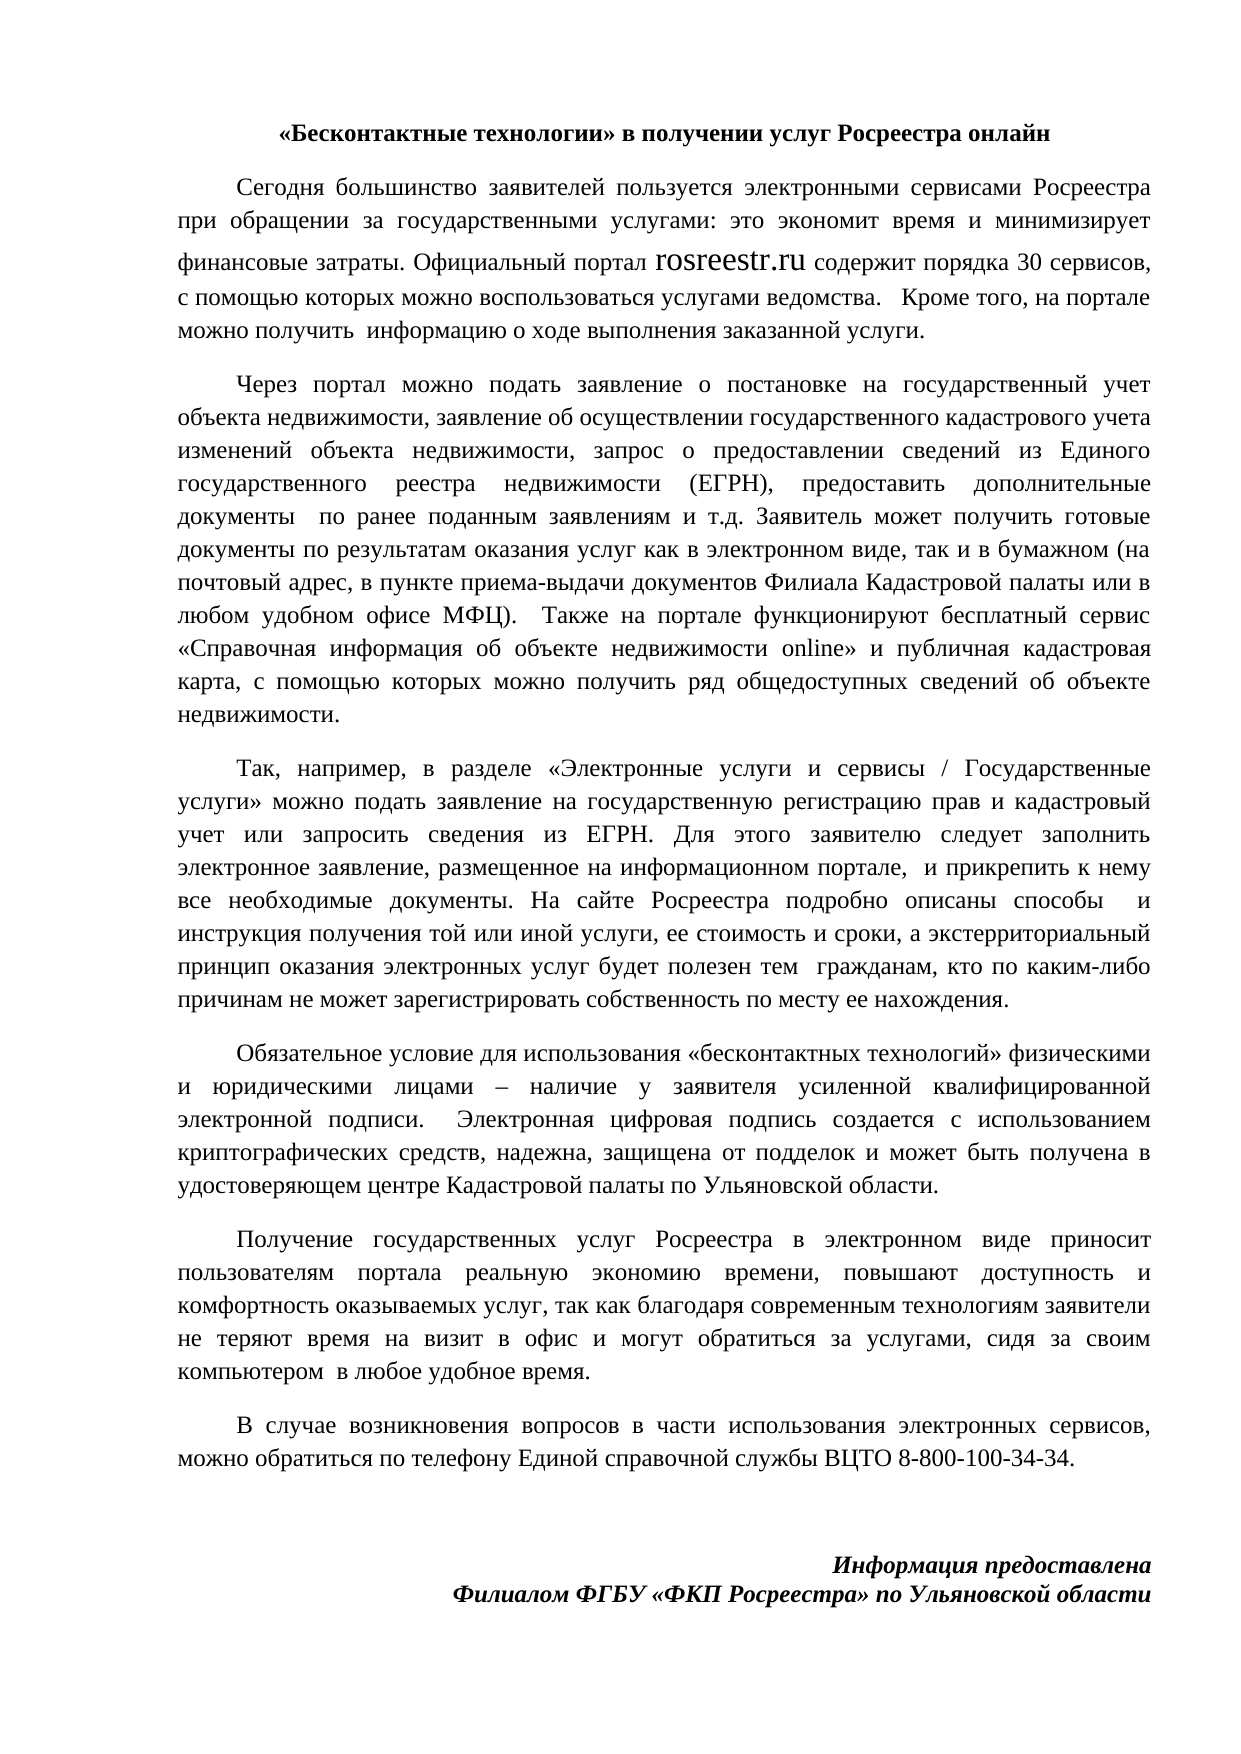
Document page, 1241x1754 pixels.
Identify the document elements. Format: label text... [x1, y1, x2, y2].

text Филиалом ФГБУ «ФКП Росреестра» по Ульяновской области [177, 1579, 1152, 1608]
text Обязательное условие для использования «бесконтактных технологий» физическими и юридическими лицами – наличие у заявителя усиленной квалифицированной электронной подписи. Электронная цифровая подпись создается с использованием криптографических средств, надежна, защищена от подделок и может быть получена в удостоверяющем центре Кадастровой палаты по Ульяновской области. [177, 1038, 1152, 1199]
text Через портал можно подать заявление о постановке на государственный учет объекта недвижимости, заявление об осуществлении государственного кадастрового учета изменений объекта недвижимости, запрос о предоставлении сведений из Единого государственного реестра недвижимости (ЕГРН), предоставить дополнительные документы по ранее поданным заявлениям и т.д. Заявитель может получить готовые документы по результатам оказания услуг как в электронном виде, так и в бумажном (на почтовый адрес, в пункте приема-выдачи документов Филиала Кадастровой палаты или в любом удобном офисе МФЦ). Также на портале функционируют бесплатный сервис «Справочная информация об объекте недвижимости online» и публичная кадастровая карта, с помощью которых можно получить ряд общедоступных сведений об объекте недвижимости. [177, 369, 1152, 728]
text Получение государственных услуг Росреестра в электронном виде приносит пользователям портала реальную экономию времени, повышают доступность и комфортность оказываемых услуг, так как благодаря современным технологиям заявители не теряют время на визит в офис и могут обратиться за услугами, сидя за своим компьютером в любое удобное время. [177, 1224, 1152, 1385]
text «Бесконтактные технологии» в получении услуг Росреестра онлайн [177, 118, 1152, 147]
text Так, например, в разделе «Электронные услуги и сервисы / Государственные услуги» можно подать заявление на государственную регистрацию прав и кадастровый учет или запросить сведения из ЕГРН. Для этого заявителю следует заполнить электронное заявление, размещенное на информационном портале, и прикрепить к нему все необходимые документы. На сайте Росреестра подробно описаны способы и инструкция получения той или иной услуги, ее стоимость и сроки, а экстерриториальный принцип оказания электронных услуг будет полезен тем гражданам, кто по каким-либо причинам не может зарегистрировать собственность по месту ее нахождения. [177, 753, 1152, 1013]
text Информация предоставлена [177, 1551, 1152, 1579]
text В случае возникновения вопросов в части использования электронных сервисов, можно обратиться по телефону Единой справочной службы ВЦТО 8-800-100-34-34. [177, 1410, 1152, 1472]
text Сегодня большинство заявителей пользуется электронными сервисами Росреестра при обращении за государственными услугами: это экономит время и минимизирует финансовые затраты. Официальный портал rosreestr.ru содержит порядка 30 сервисов, с помощью которых можно воспользоваться услугами ведомства. Кроме того, на портале можно получить информацию о ходе выполнения заказанной услуги. [177, 172, 1152, 344]
